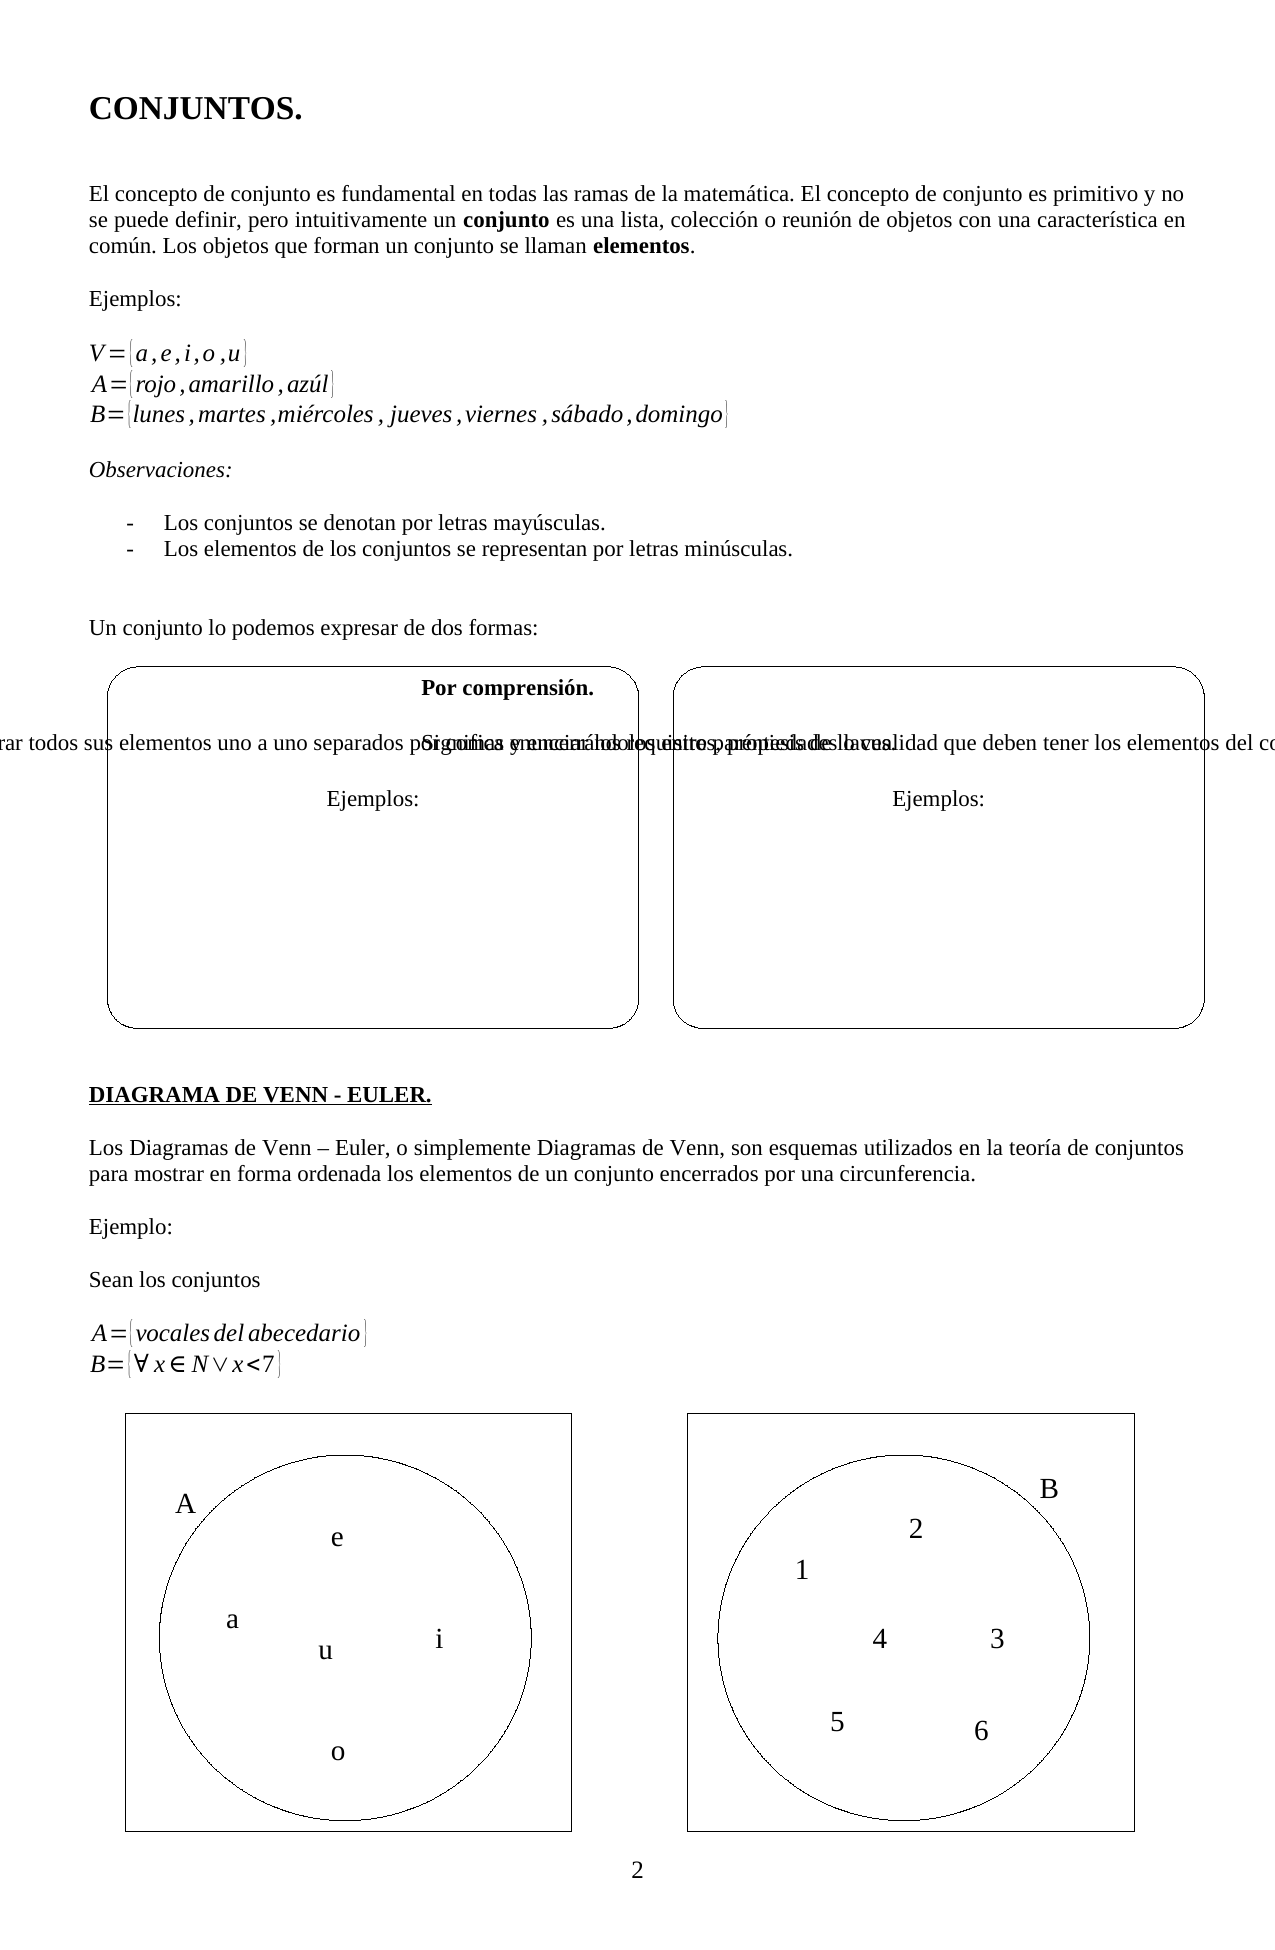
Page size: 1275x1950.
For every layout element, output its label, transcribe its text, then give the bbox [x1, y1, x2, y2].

text CONJUNTOS. [89, 89, 1186, 127]
text Ejemplos: [89, 285, 1186, 311]
list Los elementos de los conjuntos se representan por letras minúsculas. [126, 535, 1186, 561]
text DIAGRAMA DE VENN - EULER. [89, 1081, 1186, 1107]
text Ejemplo: [89, 1213, 1186, 1239]
text Sean los conjuntos [89, 1266, 1186, 1292]
text Un conjunto lo podemos expresar de dos formas: [89, 614, 1186, 641]
text Los Diagramas de Venn – Euler, o simplemente Diagramas de Venn, son esquemas utilizados en la teoría de conjuntos para mostrar en forma ordenada los elementos de un conjunto encerrados por una circunferencia. [89, 1134, 1186, 1187]
list Los conjuntos se denotan por letras mayúsculas. [126, 509, 1186, 535]
text El concepto de conjunto es fundamental en todas las ramas de la matemática. El concepto de conjunto es primitivo y no se puede definir, pero intuitivamente un conjunto es una lista, colección o reunión de objetos con una característica en común. Los objetos que forman un conjunto se llaman elementos. [89, 180, 1186, 259]
text Observaciones: [89, 456, 1186, 482]
